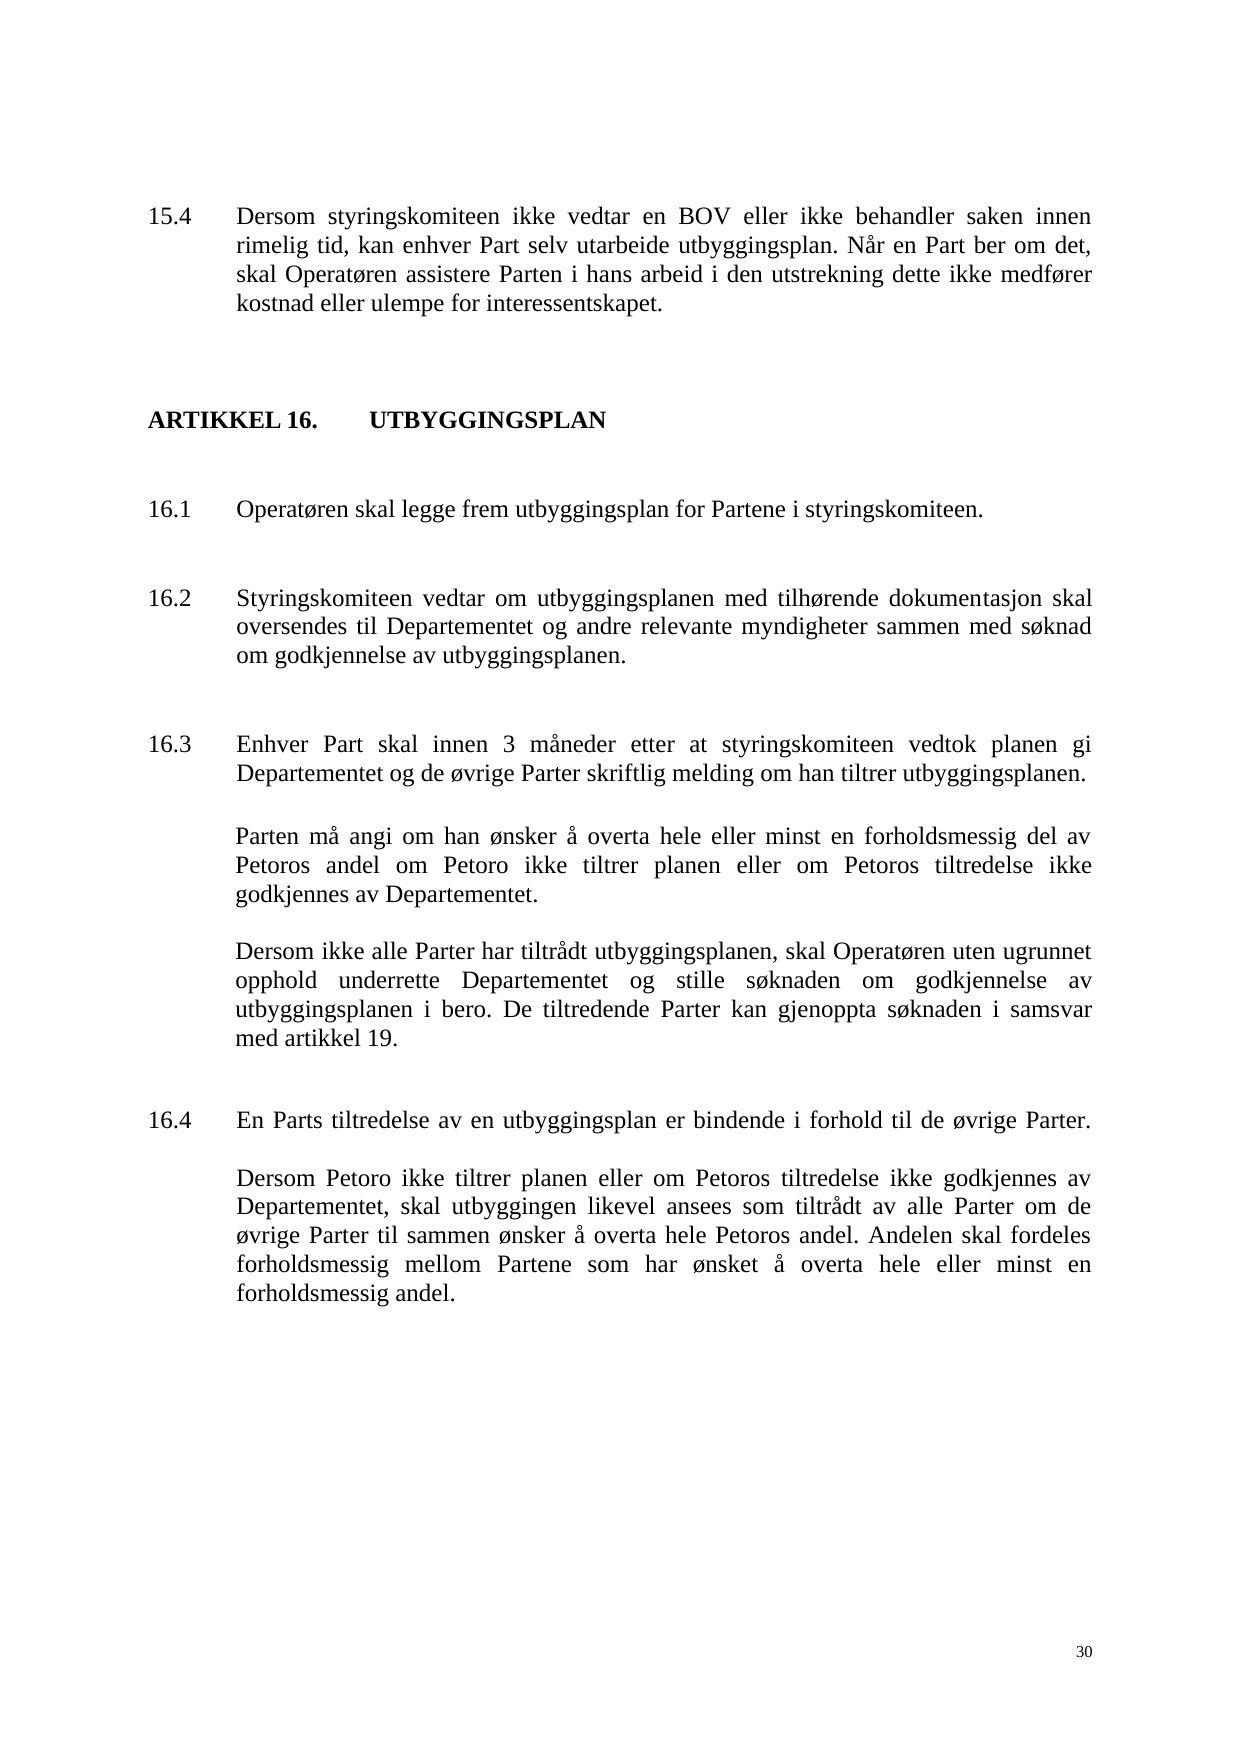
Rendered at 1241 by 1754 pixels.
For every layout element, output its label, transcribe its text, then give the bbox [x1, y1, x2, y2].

subtitle Enhver Part skal innen 3 måneder etter at styringskomiteen vedtok planen gi Departementet og de øvrige Parter skriftlig melding om han tiltrer utbyggingsplanen. [148, 729, 1093, 786]
subtitle En Parts tiltredelse av en utbyggingsplan er bindende i forhold til de øvrige Parter. Dersom Petoro ikke tiltrer planen eller om Petoros tiltredelse ikke godkjennes av Departementet, skal utbyggingen likevel ansees som tiltrådt av alle Parter om de øvrige Parter til sammen ønsker å overta hele Petoros andel. Andelen skal fordeles forholdsmessig mellom Partene som har ønsket å overta hele eller minst en forholdsmessig andel. [148, 1105, 1093, 1306]
subtitle Styringskomiteen vedtar om utbyggingsplanen med tilhørende dokumentasjon skal oversendes til Departementet og andre relevante myndigheter sammen med søknad om godkjennelse av utbyggingsplanen. [148, 583, 1093, 669]
subtitle Operatøren skal legge frem utbyggingsplan for Partene i styringskomiteen. [148, 494, 1093, 523]
text Dersom ikke alle Parter har tiltrådt utbyggingsplanen, skal Operatøren uten ugrunnet opphold underrette Departementet og stille søknaden om godkjennelse av utbyggingsplanen i bero. De tiltredende Parter kan gjenoppta søknaden i samsvar med artikkel 19. [235, 936, 1093, 1051]
subtitle UTBYGGINGSPLAN [148, 405, 1093, 434]
subtitle Dersom styringskomiteen ikke vedtar en BOV eller ikke behandler saken innen rimelig tid, kan enhver Part selv utarbeide utbyggingsplan. Når en Part ber om det, skal Operatøren assistere Parten i hans arbeid i den utstrekning dette ikke medfører kostnad eller ulempe for interessentskapet. [148, 201, 1093, 316]
text Parten må angi om han ønsker å overta hele eller minst en forholdsmessig del av Petoros andel om Petoro ikke tiltrer planen eller om Petoros tiltredelse ikke godkjennes av Departementet. [235, 821, 1093, 908]
